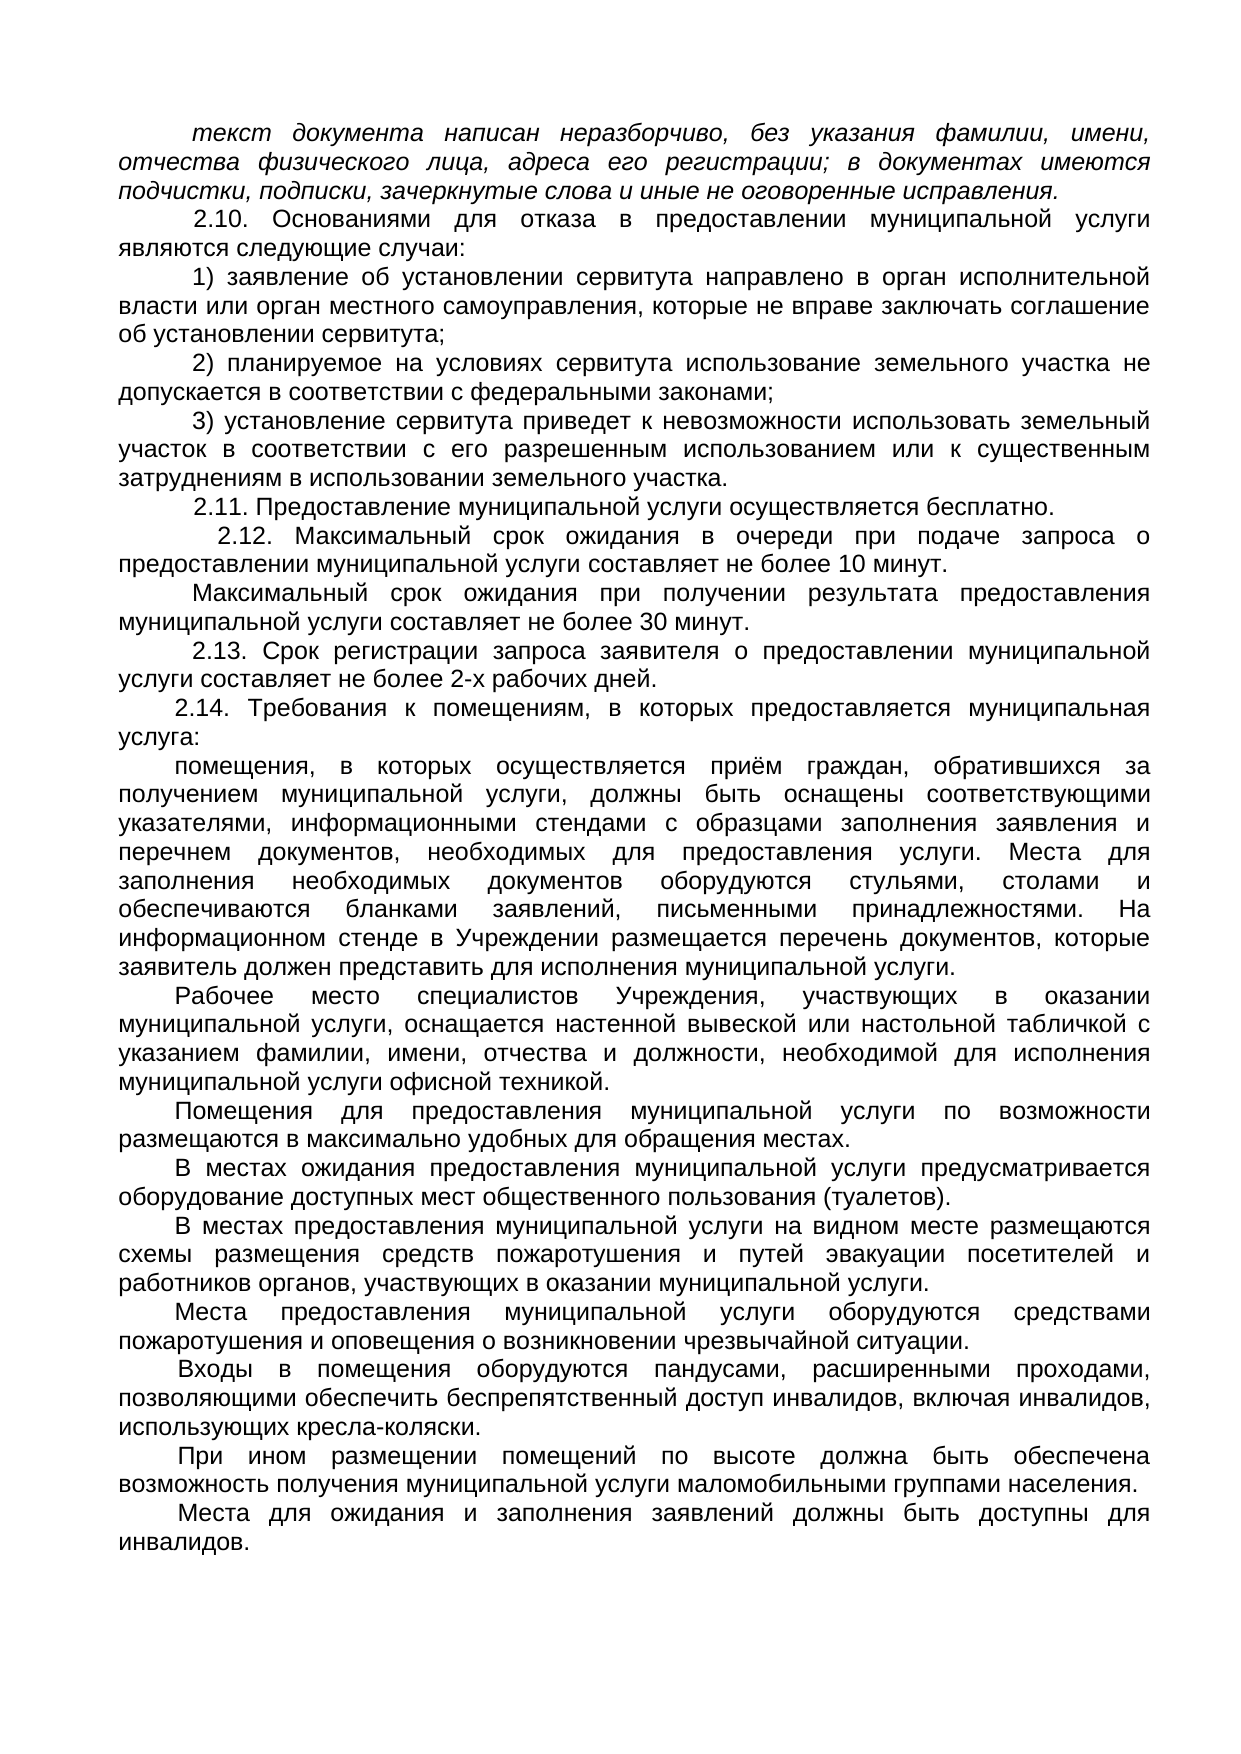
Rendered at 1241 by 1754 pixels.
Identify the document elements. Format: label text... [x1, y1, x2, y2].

text 2.11. Предоставление муниципальной услуги осуществляется бесплатно. [118, 492, 1152, 521]
text 2.10. Основаниями для отказа в предоставлении муниципальной услуги являются следующие случаи: [118, 204, 1152, 262]
text В местах ожидания предоставления муниципальной услуги предусматривается оборудование доступных мест общественного пользования (туалетов). [118, 1153, 1152, 1211]
text 2) планируемое на условиях сервитута использование земельного участка не допускается в соответствии с федеральными законами; [118, 348, 1152, 406]
text В местах предоставления муниципальной услуги на видном месте размещаются схемы размещения средств пожаротушения и путей эвакуации посетителей и работников органов, участвующих в оказании муниципальной услуги. [118, 1211, 1152, 1297]
text Помещения для предоставления муниципальной услуги по возможности размещаются в максимально удобных для обращения местах. [118, 1096, 1152, 1153]
text текст документа написан неразборчиво, без указания фамилии, имени, отчества физического лица, адреса его регистрации; в документах имеются подчистки, подписки, зачеркнутые слова и иные не оговоренные исправления. [118, 118, 1152, 204]
text помещения, в которых осуществляется приём граждан, обратившихся за получением муниципальной услуги, должны быть оснащены соответствующими указателями, информационными стендами с образцами заполнения заявления и перечнем документов, необходимых для предоставления услуги. Места для заполнения необходимых документов оборудуются стульями, столами и обеспечиваются бланками заявлений, письменными принадлежностями. На информационном стенде в Учреждении размещается перечень документов, которые заявитель должен представить для исполнения муниципальной услуги. [118, 751, 1152, 981]
text 2.13. Срок регистрации запроса заявителя о предоставлении муниципальной услуги составляет не более 2-х рабочих дней. [118, 636, 1152, 693]
text Максимальный срок ожидания при получении результата предоставления муниципальной услуги составляет не более 30 минут. [118, 578, 1152, 636]
text Места для ожидания и заполнения заявлений должны быть доступны для инвалидов. [118, 1498, 1152, 1556]
text При ином размещении помещений по высоте должна быть обеспечена возможность получения муниципальной услуги маломобильными группами населения. [118, 1441, 1152, 1498]
text 3) установление сервитута приведет к невозможности использовать земельный участок в соответствии с его разрешенным использованием или к существенным затруднениям в использовании земельного участка. [118, 406, 1152, 492]
text Входы в помещения оборудуются пандусами, расширенными проходами, позволяющими обеспечить беспрепятственный доступ инвалидов, включая инвалидов, использующих кресла-коляски. [118, 1354, 1152, 1441]
text 2.14. Требования к помещениям, в которых предоставляется муниципальная услуга: [118, 693, 1152, 751]
text Рабочее место специалистов Учреждения, участвующих в оказании муниципальной услуги, оснащается настенной вывеской или настольной табличкой с указанием фамилии, имени, отчества и должности, необходимой для исполнения муниципальной услуги офисной техникой. [118, 981, 1152, 1096]
text 2.12. Максимальный срок ожидания в очереди при подаче запроса о предоставлении муниципальной услуги составляет не более 10 минут. [118, 521, 1152, 578]
text 1) заявление об установлении сервитута направлено в орган исполнительной власти или орган местного самоуправления, которые не вправе заключать соглашение об установлении сервитута; [118, 262, 1152, 348]
text Места предоставления муниципальной услуги оборудуются средствами пожаротушения и оповещения о возникновении чрезвычайной ситуации. [118, 1297, 1152, 1354]
